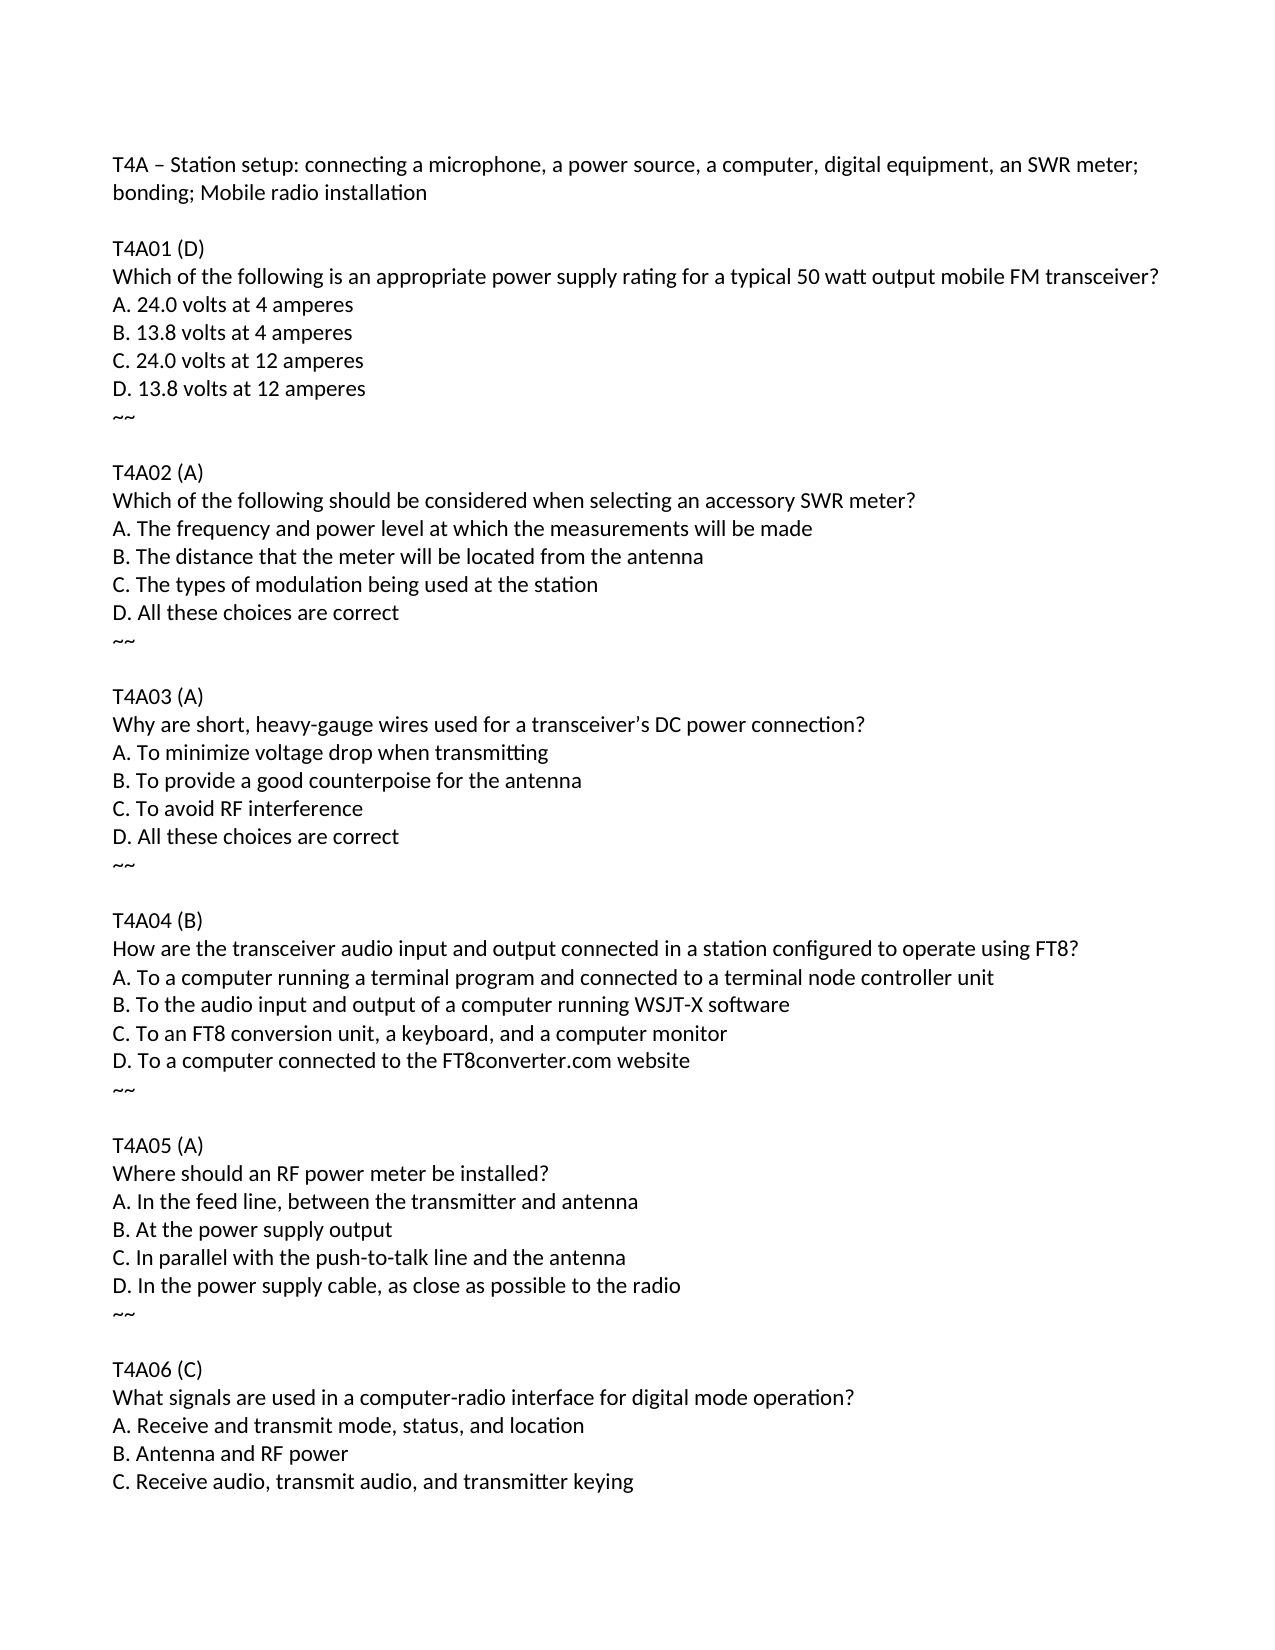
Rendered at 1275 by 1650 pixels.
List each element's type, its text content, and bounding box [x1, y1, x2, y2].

text ~~ [112, 851, 1162, 878]
text T4A02 (A) [112, 458, 1162, 486]
text A. 24.0 volts at 4 amperes [112, 290, 1162, 318]
text Which of the following is an appropriate power supply rating for a typical 50 watt output mobile FM transceiver? [112, 262, 1162, 290]
text C. The types of modulation being used at the station [112, 570, 1162, 598]
text A. The frequency and power level at which the measurements will be made [112, 514, 1162, 542]
text B. Antenna and RF power [112, 1439, 1162, 1467]
text A. To a computer running a terminal program and connected to a terminal node controller unit [112, 963, 1162, 991]
text A. Receive and transmit mode, status, and location [112, 1411, 1162, 1439]
text T4A03 (A) [112, 682, 1162, 710]
text D. In the power supply cable, as close as possible to the radio [112, 1271, 1162, 1299]
text C. In parallel with the push-to-talk line and the antenna [112, 1243, 1162, 1271]
text ~~ [112, 1299, 1162, 1327]
text C. 24.0 volts at 12 amperes [112, 346, 1162, 374]
text How are the transceiver audio input and output connected in a station configured to operate using FT8? [112, 934, 1162, 963]
text Why are short, heavy-gauge wires used for a transceiver’s DC power connection? [112, 710, 1162, 738]
text C. Receive audio, transmit audio, and transmitter keying [112, 1467, 1162, 1495]
text D. 13.8 volts at 12 amperes [112, 374, 1162, 402]
text Where should an RF power meter be installed? [112, 1159, 1162, 1187]
text Which of the following should be considered when selecting an accessory SWR meter? [112, 486, 1162, 514]
text C. To an FT8 conversion unit, a keyboard, and a computer monitor [112, 1019, 1162, 1047]
text B. To the audio input and output of a computer running WSJT-X software [112, 991, 1162, 1019]
text A. In the feed line, between the transmitter and antenna [112, 1187, 1162, 1215]
text What signals are used in a computer-radio interface for digital mode operation? [112, 1383, 1162, 1411]
text B. 13.8 volts at 4 amperes [112, 318, 1162, 346]
text T4A04 (B) [112, 907, 1162, 934]
text T4A05 (A) [112, 1131, 1162, 1159]
text T4A01 (D) [112, 234, 1162, 262]
text ~~ [112, 402, 1162, 430]
text D. All these choices are correct [112, 598, 1162, 626]
text C. To avoid RF interference [112, 794, 1162, 822]
text D. All these choices are correct [112, 822, 1162, 851]
text T4A – Station setup: connecting a microphone, a power source, a computer, digital equipment, an SWR meter; bonding; Mobile radio installation [112, 150, 1162, 206]
text D. To a computer connected to the FT8converter.com website [112, 1047, 1162, 1075]
text A. To minimize voltage drop when transmitting [112, 738, 1162, 766]
text T4A06 (C) [112, 1355, 1162, 1383]
text B. At the power supply output [112, 1215, 1162, 1243]
text B. To provide a good counterpoise for the antenna [112, 766, 1162, 794]
text ~~ [112, 1075, 1162, 1103]
text B. The distance that the meter will be located from the antenna [112, 542, 1162, 570]
text ~~ [112, 626, 1162, 654]
